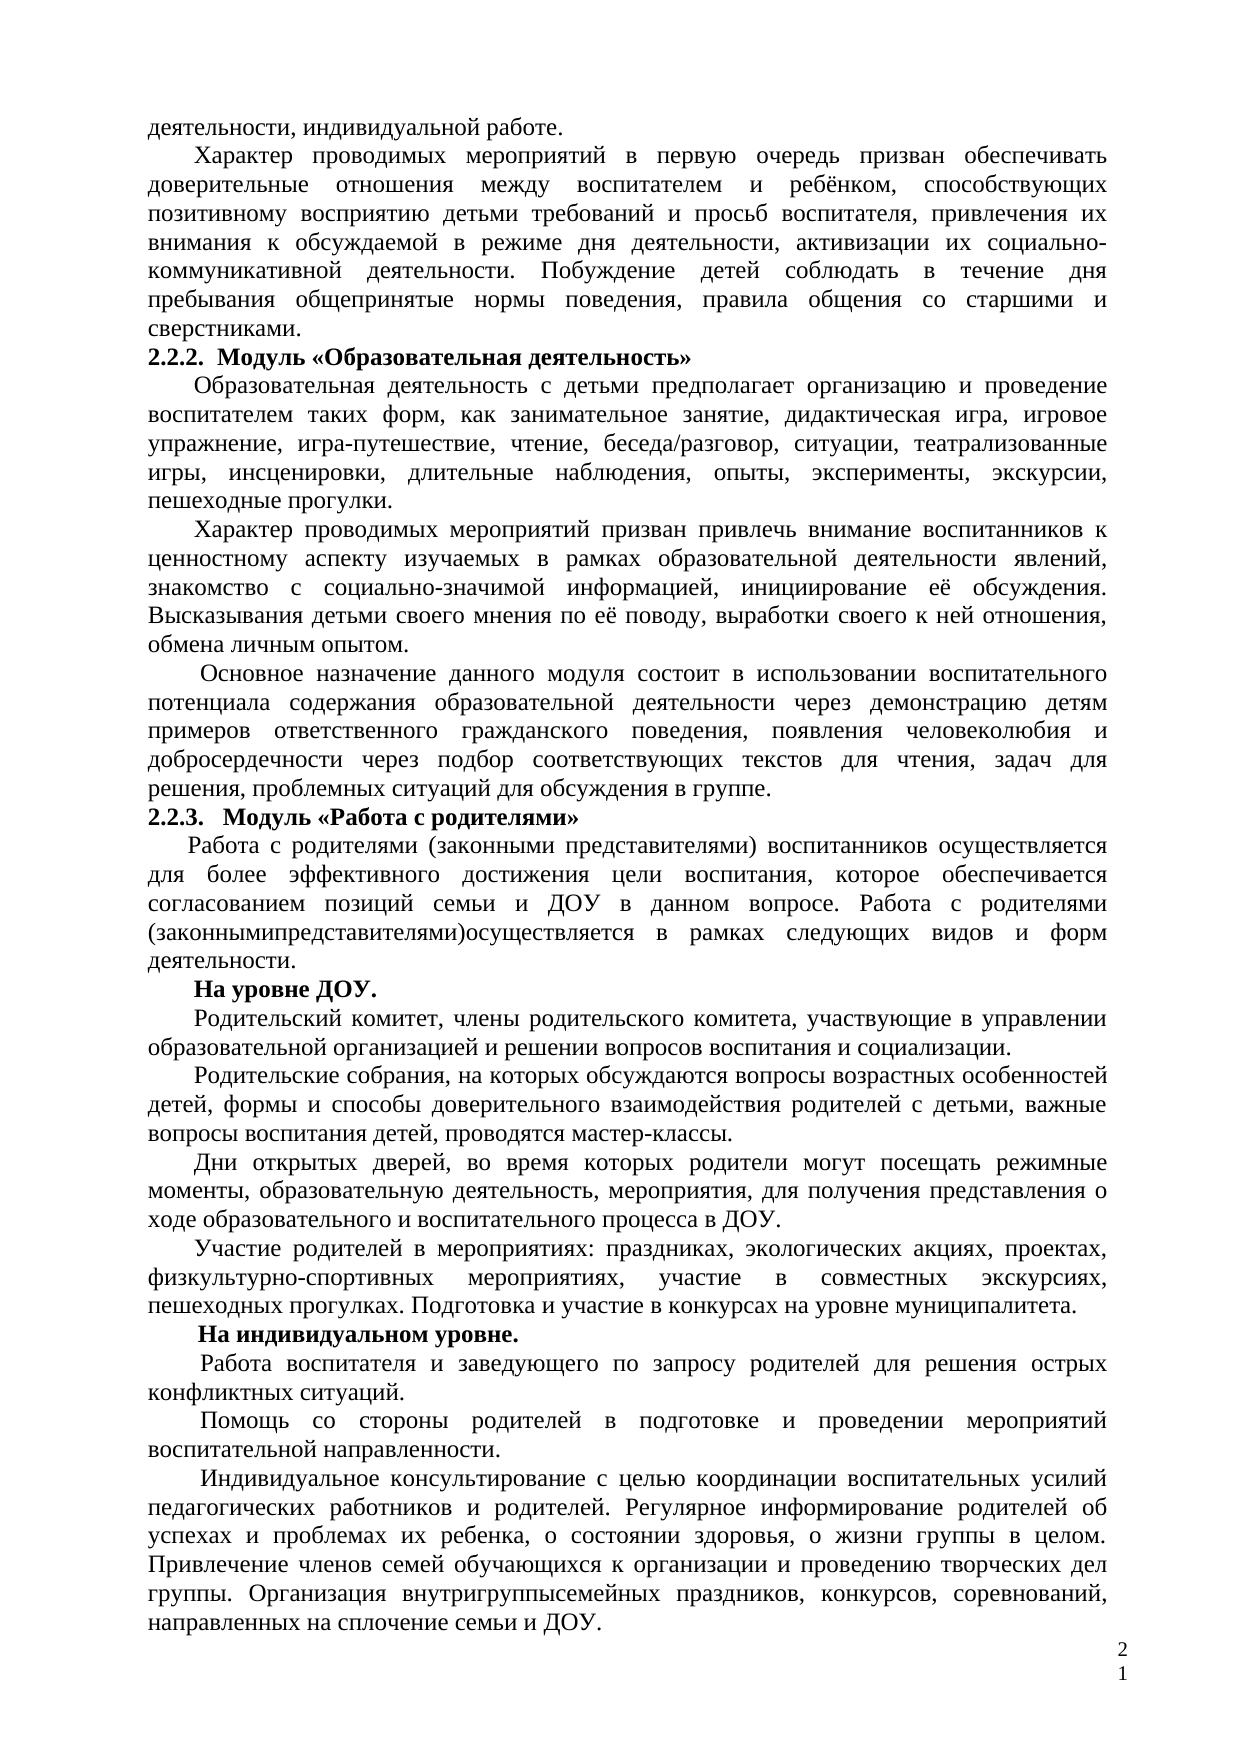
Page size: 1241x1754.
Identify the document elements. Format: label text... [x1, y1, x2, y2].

text Характер проводимых мероприятий в первую очередь призван обеспечивать доверительные отношения между воспитателем и ребёнком, способствующих позитивному восприятию детьми требований и просьб воспитателя, привлечения их внимания к обсуждаемой в режиме дня деятельности, активизации их социально-коммуникативной деятельности. Побуждение детей соблюдать в течение дня пребывания общепринятые нормы поведения, правила общения со старшими и сверстниками. [148, 140, 1108, 342]
text Дни открытых дверей, во время которых родители могут посещать режимные моменты, образовательную деятельность, мероприятия, для получения представления о ходе образовательного и воспитательного процесса в ДОУ. [148, 1147, 1108, 1233]
text На индивидуальном уровне. [148, 1319, 1108, 1348]
text Помощь со стороны родителей в подготовке и проведении мероприятий воспитательной направленности. [148, 1405, 1108, 1463]
text Индивидуальное консультирование c целью координации воспитательных усилий педагогических работников и родителей. Регулярное информирование родителей об успехах и проблемах их ребенка, о состоянии здоровья, о жизни группы в целом. Привлечение членов семей обучающихся к организации и проведению творческих дел группы. Организация внутригруппысемейных праздников, конкурсов, соревнований, направленных на сплочение семьи и ДОУ. [148, 1463, 1108, 1635]
text Образовательная деятельность с детьми предполагает организацию и проведение воспитателем таких форм, как занимательное занятие, дидактическая игра, игровое упражнение, игра-путешествие, чтение, беседа/разговор, ситуации, театрализованные игры, инсценировки, длительные наблюдения, опыты, эксперименты, экскурсии, пешеходные прогулки. [148, 370, 1108, 514]
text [148, 112, 1108, 140]
text Основное назначение данного модуля состоит в использовании воспитательного потенциала содержания образовательной деятельности через демонстрацию детям примеров ответственного гражданского поведения, появления человеколюбия и добросердечности через подбор соответствующих текстов для чтения, задач для решения, проблемных ситуаций для обсуждения в группе. [148, 658, 1108, 802]
text Работа воспитателя и заведующего по запросу родителей для решения острых конфликтных ситуаций. [148, 1348, 1108, 1405]
text На уровне ДОУ. [148, 974, 1108, 1003]
list Модуль «Работа с родителями» [148, 802, 1108, 830]
list Модуль «Образовательная деятельность» [148, 342, 1108, 370]
text Родительский комитет, члены родительского комитета, участвующие в управлении образовательной организацией и решении вопросов воспитания и социализации. [148, 1003, 1108, 1060]
text Работа с родителями (законными представителями) воспитанников осуществляется для более эффективного достижения цели воспитания, которое обеспечивается согласованием позиций семьи и ДОУ в данном вопросе. Работа с родителями (законнымипредставителями)осуществляется в рамках следующих видов и форм деятельности. [148, 830, 1108, 974]
text Родительские собрания, на которых обсуждаются вопросы возрастных особенностей детей, формы и способы доверительного взаимодействия родителей с детьми, важные вопросы воспитания детей, проводятся мастер-классы. [148, 1060, 1108, 1147]
text Характер проводимых мероприятий призван привлечь внимание воспитанников к ценностному аспекту изучаемых в рамках образовательной деятельности явлений, знакомство с социально-значимой информацией, инициирование её обсуждения. Высказывания детьми своего мнения по её поводу, выработки своего к ней отношения, обмена личным опытом. [148, 514, 1108, 658]
text Участие родителей в мероприятиях: праздниках, экологических акциях, проектах, физкультурно-спортивных мероприятиях, участие в совместных экскурсиях, пешеходных прогулках. Подготовка и участие в конкурсах на уровне муниципалитета. [148, 1233, 1108, 1319]
